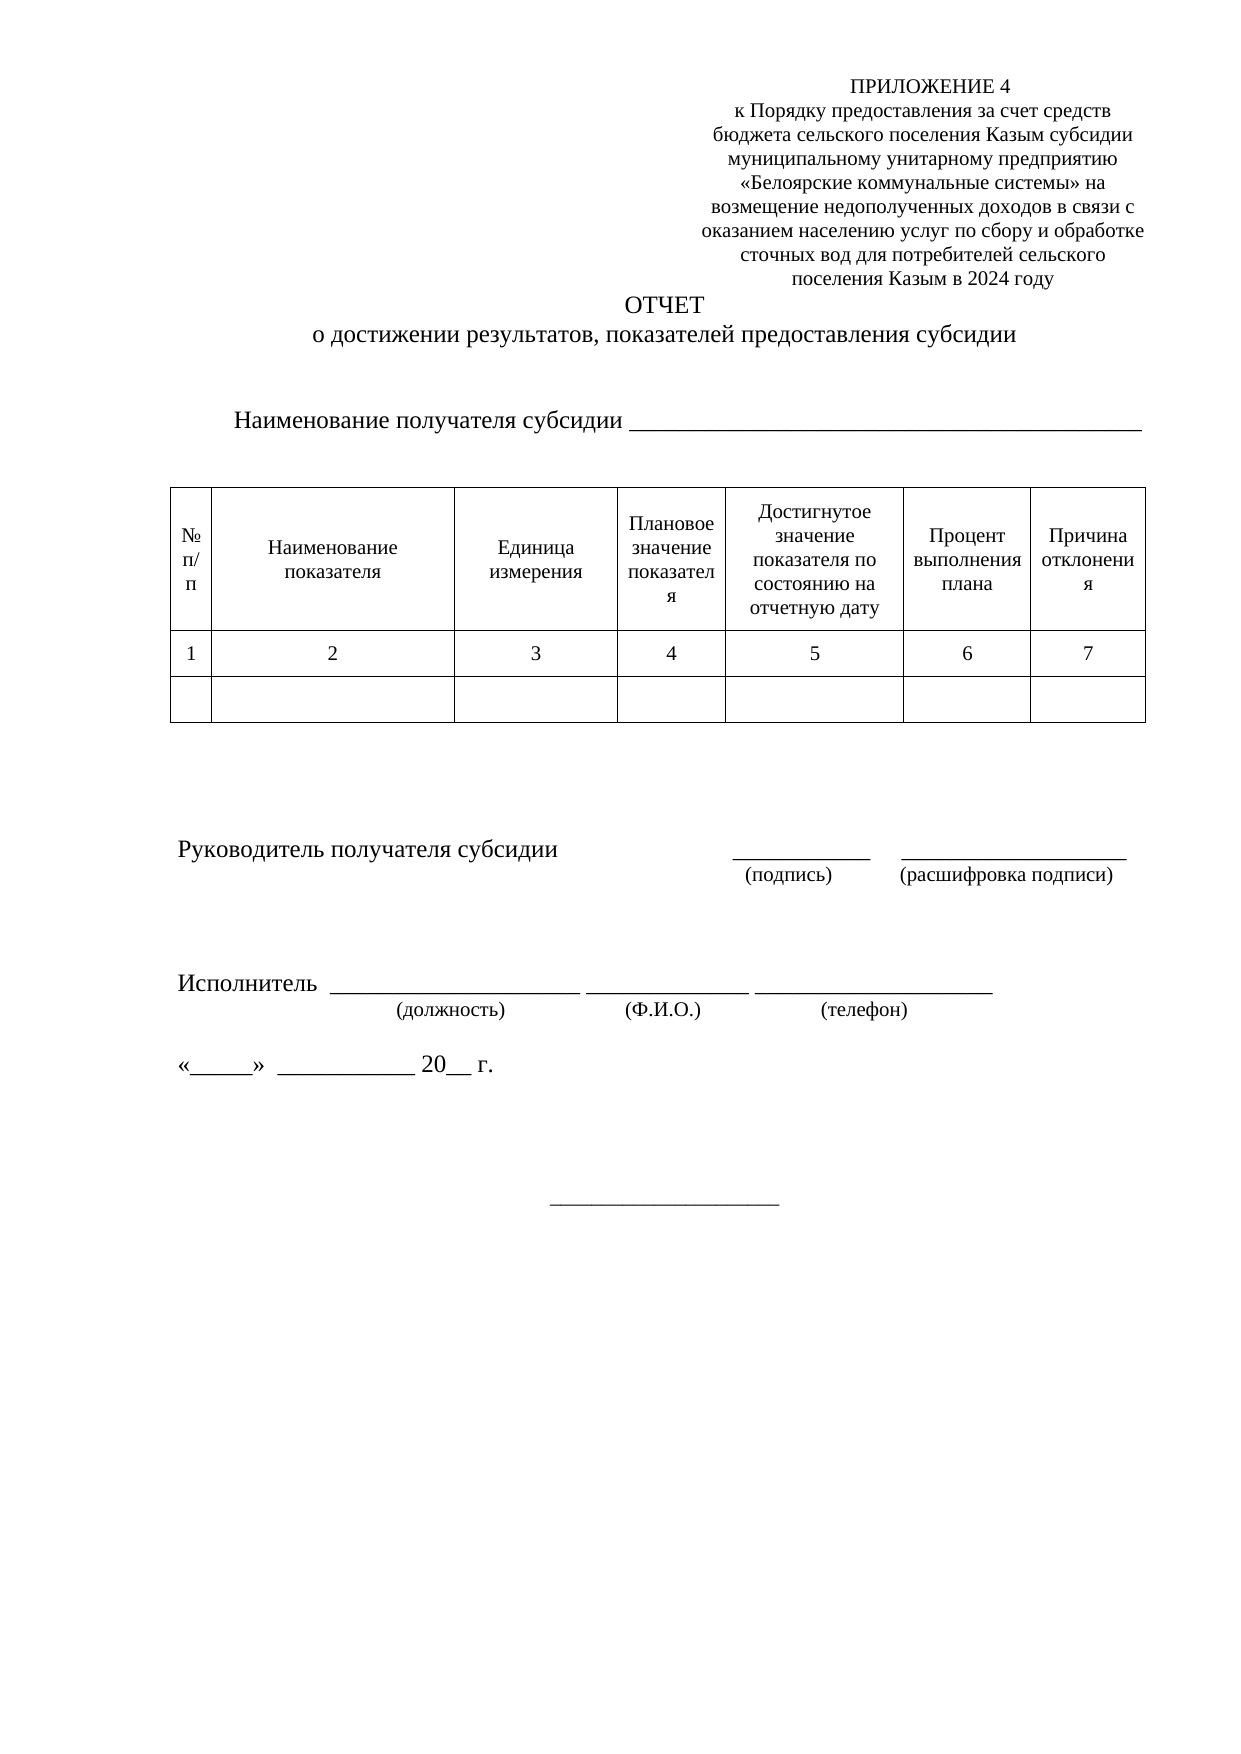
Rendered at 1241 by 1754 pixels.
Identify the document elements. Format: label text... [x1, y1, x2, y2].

table_cell [212, 677, 454, 722]
table_cell [726, 677, 903, 722]
table_header Плановое значение показателя [618, 488, 725, 629]
table_cell 7 [1031, 631, 1145, 676]
table_header № п/п [171, 488, 211, 629]
text (подпись) (расшифровка подписи) [177, 862, 1152, 886]
table_cell 6 [904, 631, 1030, 676]
table_cell 2 [212, 631, 454, 676]
table_cell [171, 677, 211, 722]
text ОТЧЕТ [177, 290, 1152, 319]
text (должность) (Ф.И.О.) (телефон) [177, 997, 1152, 1021]
title к Порядку предоставления за счет средств бюджета сельского поселения Казым субсидии муниципальному унитарному предприятию «Белоярские коммунальные системы» на возмещение недополученных доходов в связи с оказанием населению услуг по сбору и обработке сточных вод для потребителей сельского поселения Казым в 2024 году [694, 98, 1152, 290]
table_cell 5 [726, 631, 903, 676]
table_cell 1 [171, 631, 211, 676]
table_header Наименование показателя [212, 488, 454, 629]
text о достижении результатов, показателей предоставления субсидии [177, 319, 1152, 348]
table_cell 4 [618, 631, 725, 676]
table_cell 3 [455, 631, 617, 676]
table_header Достигнутое значение показателя по состоянию на отчетную дату [726, 488, 903, 629]
table_cell [455, 677, 617, 722]
text Наименование получателя субсидии _________________________________________ [177, 405, 1152, 434]
table_cell [904, 677, 1030, 722]
table_header Процент выполнения плана [904, 488, 1030, 629]
text ______________________ [177, 1184, 1152, 1208]
text Исполнитель ____________________ _____________ ___________________ [177, 968, 1152, 997]
text «_____» ___________ 20__ г. [177, 1049, 1152, 1078]
table_header Единица измерения [455, 488, 617, 629]
table_header Причина отклонения [1031, 488, 1145, 629]
text Руководитель получателя субсидии ___________ __________________ [177, 834, 1152, 862]
table_cell [618, 677, 725, 722]
table_cell [1031, 677, 1145, 722]
text ПРИЛОЖЕНИЕ 4 [709, 74, 1152, 98]
